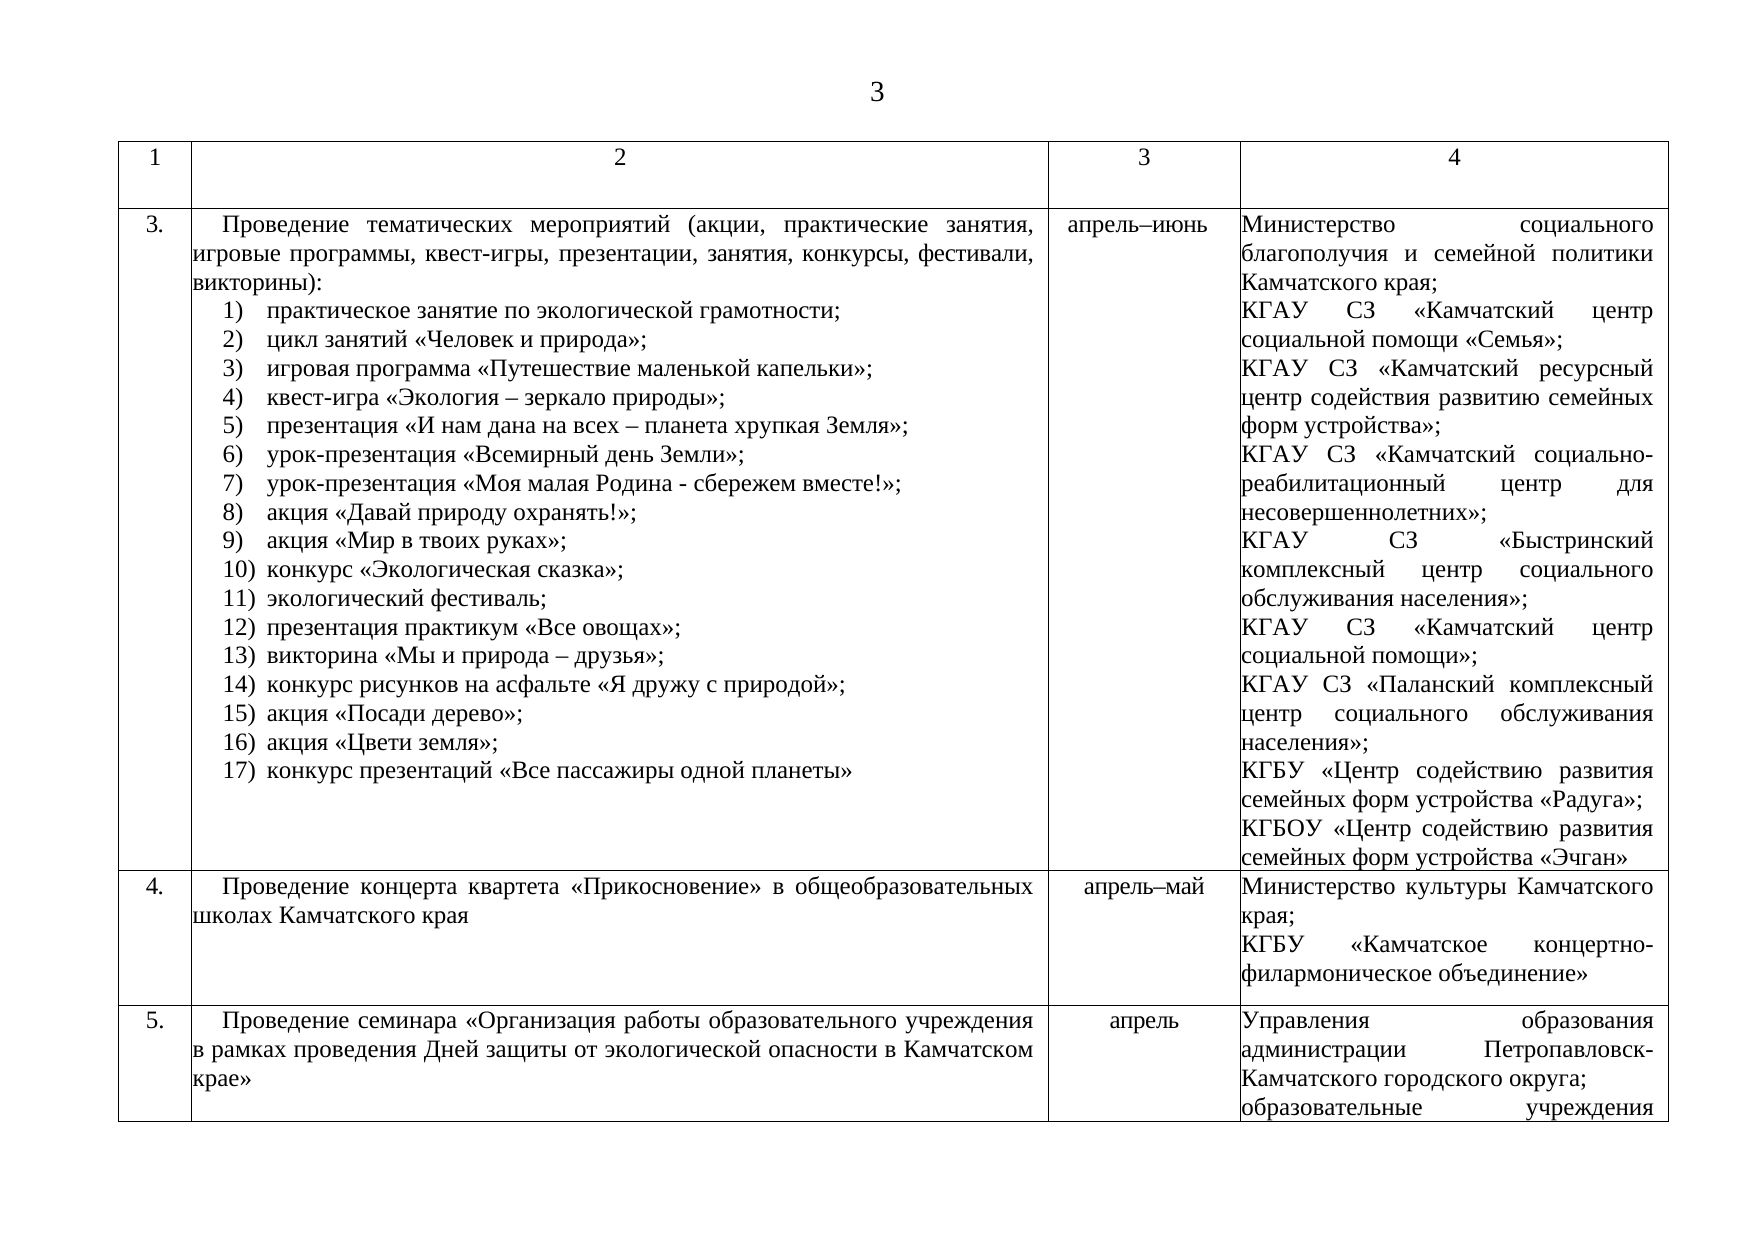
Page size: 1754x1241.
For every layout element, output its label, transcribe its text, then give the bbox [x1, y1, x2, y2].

table_header 3 [1049, 142, 1240, 208]
table_header 4 [1241, 142, 1668, 208]
table_cell апрель–июнь [1049, 209, 1240, 870]
table_cell 4. [119, 871, 191, 1004]
table_cell Министерство культуры Камчатского края; КГБУ «Камчатское концертно-филармоническое объединение» [1241, 871, 1668, 1004]
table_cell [1241, 1006, 1668, 1121]
table_cell 3. [119, 209, 191, 870]
table_cell Проведение тематических мероприятий (акции, практические занятия, игровые программы, квест-игры, презентации, занятия, конкурсы, фестивали, викторины): практическое занятие по экологической грамотности; цикл занятий «Человек и природа»; игровая программа «Путешествие маленькой капельки»; квест-игра «Экология – зеркало природы»; презентация «И нам дана на всех – планета хрупкая Земля»; урок-презентация «Всемирный день Земли»; урок-презентация «Моя малая Родина - сбережем вместе!»; акция «Давай природу охранять!»; акция «Мир в твоих руках»; конкурс «Экологическая сказка»; экологический фестиваль; презентация практикум «Все овощах»; викторина «Мы и природа – друзья»; конкурс рисунков на асфальте «Я дружу с природой»; акция «Посади дерево»; акция «Цвети земля»; конкурс презентаций «Все пассажиры одной планеты» [192, 209, 1048, 870]
table_cell Проведение концерта квартета «Прикосновение» в общеобразовательных школах Камчатского края [192, 871, 1048, 1004]
table_cell апрель–май [1049, 871, 1240, 1004]
table_cell апрель [1049, 1006, 1240, 1121]
table_header 1 [119, 142, 191, 208]
table_header 2 [192, 142, 1048, 208]
table_cell 5. [119, 1006, 191, 1121]
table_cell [192, 1006, 1048, 1121]
table_cell Министерство социального благополучия и семейной политики Камчатского края; КГАУ СЗ «Камчатский центр социальной помощи «Семья»; КГАУ СЗ «Камчатский ресурсный центр содействия развитию семейных форм устройства»; КГАУ СЗ «Камчатский социально-реабилитационный центр для несовершеннолетних»; КГАУ СЗ «Быстринский комплексный центр социального обслуживания населения»; КГАУ СЗ «Камчатский центр социальной помощи»; КГАУ СЗ «Паланский комплексный центр социального обслуживания населения»; КГБУ «Центр содействию развития семейных форм устройства «Радуга»; КГБОУ «Центр содействию развития семейных форм устройства «Эчган» [1241, 209, 1668, 870]
